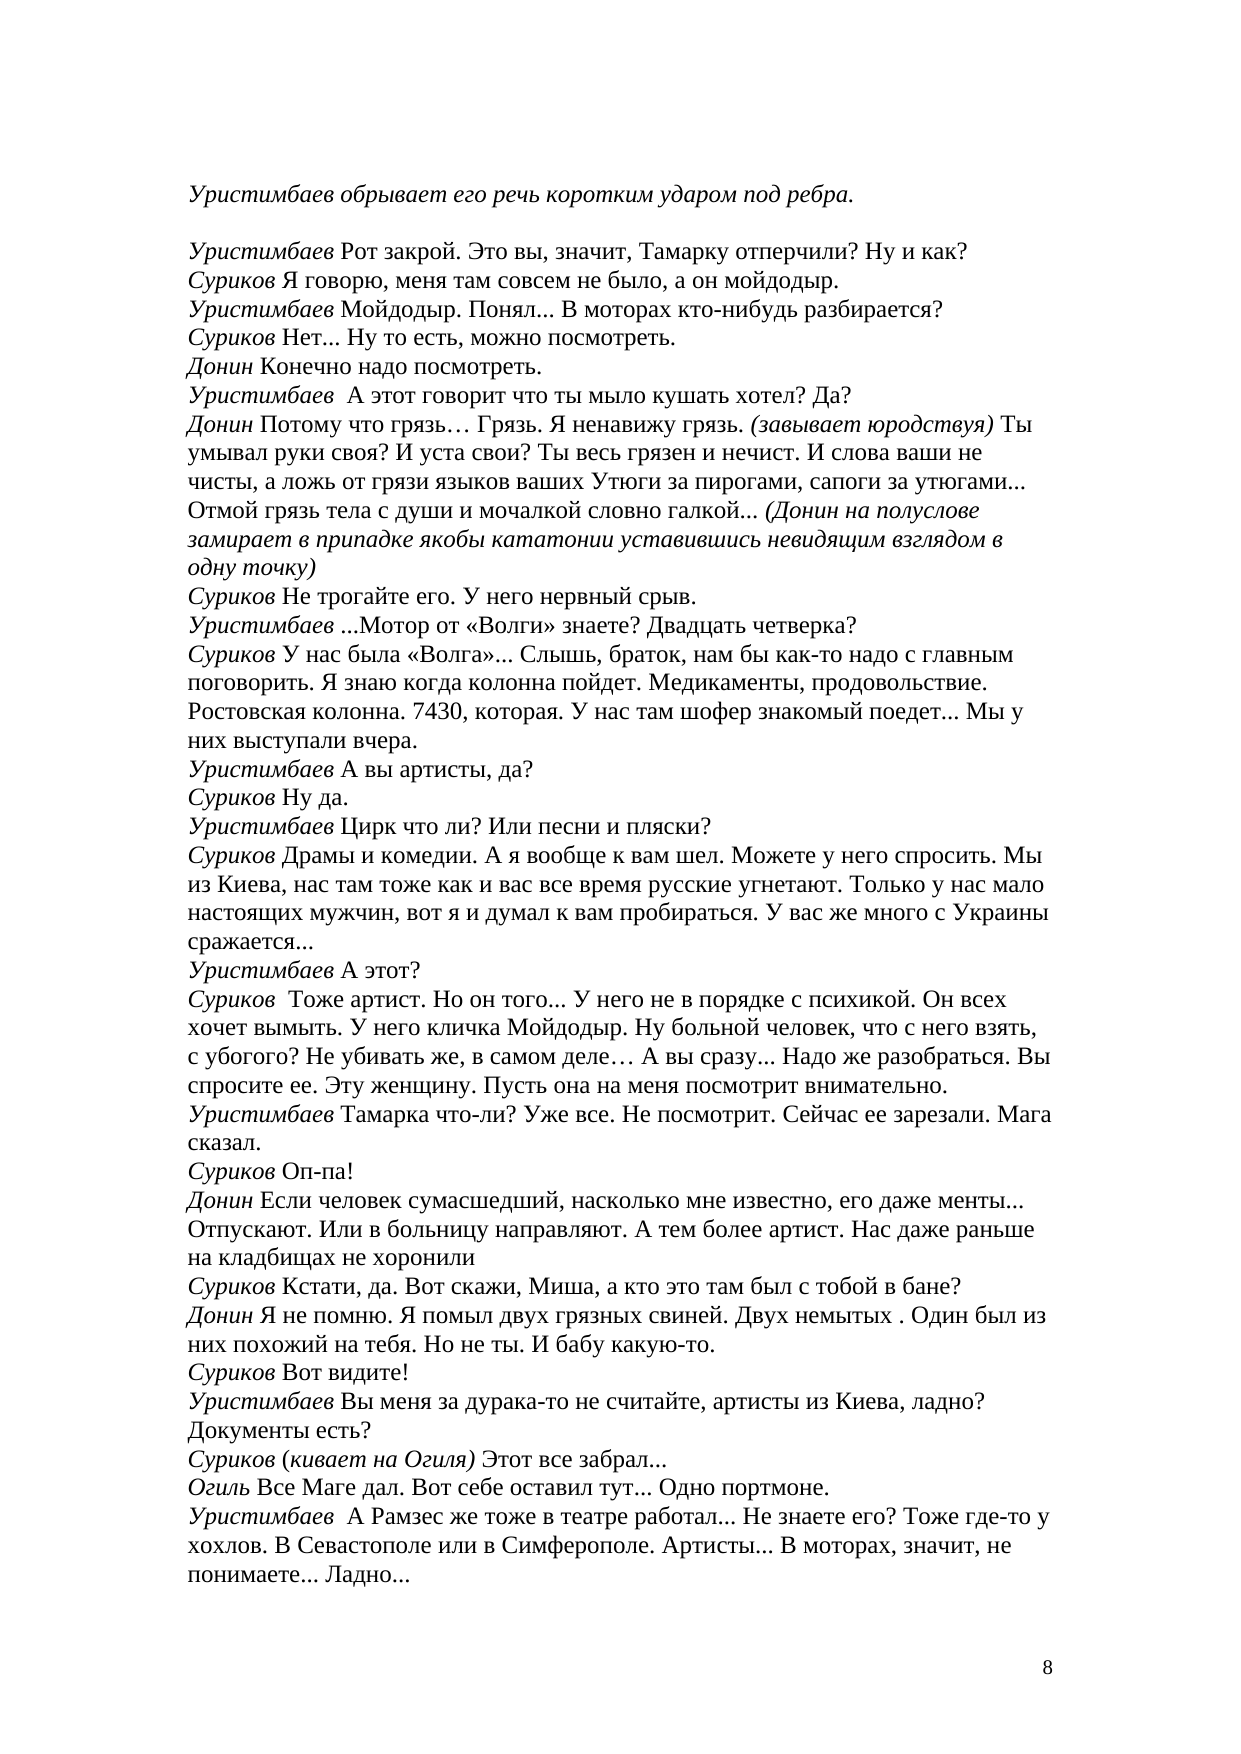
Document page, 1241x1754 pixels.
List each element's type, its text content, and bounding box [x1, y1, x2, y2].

text Суриков У нас была «Волга»... Слышь, браток, нам бы как-то надо с главным поговорить. Я знаю когда колонна пойдет. Медикаменты, продовольствие. Ростовская колонна. 7430, которая. У нас там шофер знакомый поедет... Мы у них выступали вчера. [187, 639, 1053, 754]
text Суриков Ну да. [187, 782, 1053, 811]
subtitle Уристимбаев А этот говорит что ты мыло кушать хотел? Да? [187, 380, 1053, 409]
subtitle Уристимбаев ...Мотор от «Волги» знаете? Двадцать четверка? [187, 610, 1053, 639]
text Суриков (кивает на Огиля) Этот все забрал... [187, 1444, 1053, 1472]
subtitle Донин Потому что грязь… Грязь. Я ненавижу грязь. (завывает юродствуя) Ты умывал руки своя? И уста свои? Ты весь грязен и нечист. И слова ваши не чисты, а ложь от грязи языков ваших Утюги за пирогами, сапоги за утюгами... Отмой грязь тела с души и мочалкой словно галкой... (Донин на полуслове замирает в припадке якобы кататонии уставившись невидящим взглядом в одну точку) [187, 409, 1053, 581]
text Уристимбаев Тамарка что-ли? Уже все. Не посмотрит. Сейчас ее зарезали. Мага сказал. [187, 1099, 1053, 1156]
text Донин Я не помню. Я помыл двух грязных свиней. Двух немытых . Один был из них похожий на тебя. Но не ты. И бабу какую-то. [187, 1300, 1053, 1357]
text Суриков Я говорю, меня там совсем не было, а он мойдодыр. [187, 265, 1053, 294]
text Донин Если человек сумасшедший, насколько мне известно, его даже менты... Отпускают. Или в больницу направляют. А тем более артист. Нас даже раньше на кладбищах не хоронили [187, 1185, 1053, 1271]
text Суриков Не трогайте его. У него нервный срыв. [187, 581, 1053, 610]
text Уристимбаев А Рамзес же тоже в театре работал... Не знаете его? Тоже где-то у хохлов. В Севастополе или в Симферополе. Артисты... В моторах, значит, не понимаете... Ладно... [187, 1501, 1053, 1587]
text Суриков Тоже артист. Но он того... У него не в порядке с психикой. Он всех хочет вымыть. У него кличка Мойдодыр. Ну больной человек, что с него взять, с убогого? Не убивать же, в самом деле… А вы сразу... Надо же разобраться. Вы спросите ее. Эту женщину. Пусть она на меня посмотрит внимательно. [187, 984, 1053, 1099]
text Уристимбаев А этот? [187, 955, 1053, 984]
text Суриков Оп-па! [187, 1156, 1053, 1185]
text Донин Конечно надо посмотреть. [187, 351, 1053, 380]
text Уристимбаев обрывает его речь коротким ударом под ребра. [187, 179, 1053, 207]
text Суриков Нет... Ну то есть, можно посмотреть. [187, 322, 1053, 351]
text Суриков Кстати, да. Вот скажи, Миша, а кто это там был с тобой в бане? [187, 1271, 1053, 1300]
subtitle Огиль Все Маге дал. Вот себе оставил тут... Одно портмоне. [187, 1472, 1053, 1501]
text Уристимбаев Вы меня за дурака-то не считайте, артисты из Киева, ладно? Документы есть? [187, 1386, 1053, 1444]
text Суриков Вот видите! [187, 1357, 1053, 1386]
text Уристимбаев А вы артисты, да? [187, 754, 1053, 782]
text Суриков Драмы и комедии. А я вообще к вам шел. Можете у него спросить. Мы из Киева, нас там тоже как и вас все время русские угнетают. Только у нас мало настоящих мужчин, вот я и думал к вам пробираться. У вас же много с Украины сражается... [187, 840, 1053, 955]
text Уристимбаев Цирк что ли? Или песни и пляски? [187, 811, 1053, 840]
text Уристимбаев Рот закрой. Это вы, значит, Тамарку отперчили? Ну и как? [187, 236, 1053, 265]
text Уристимбаев Мойдодыр. Понял... В моторах кто-нибудь разбирается? [187, 294, 1053, 322]
